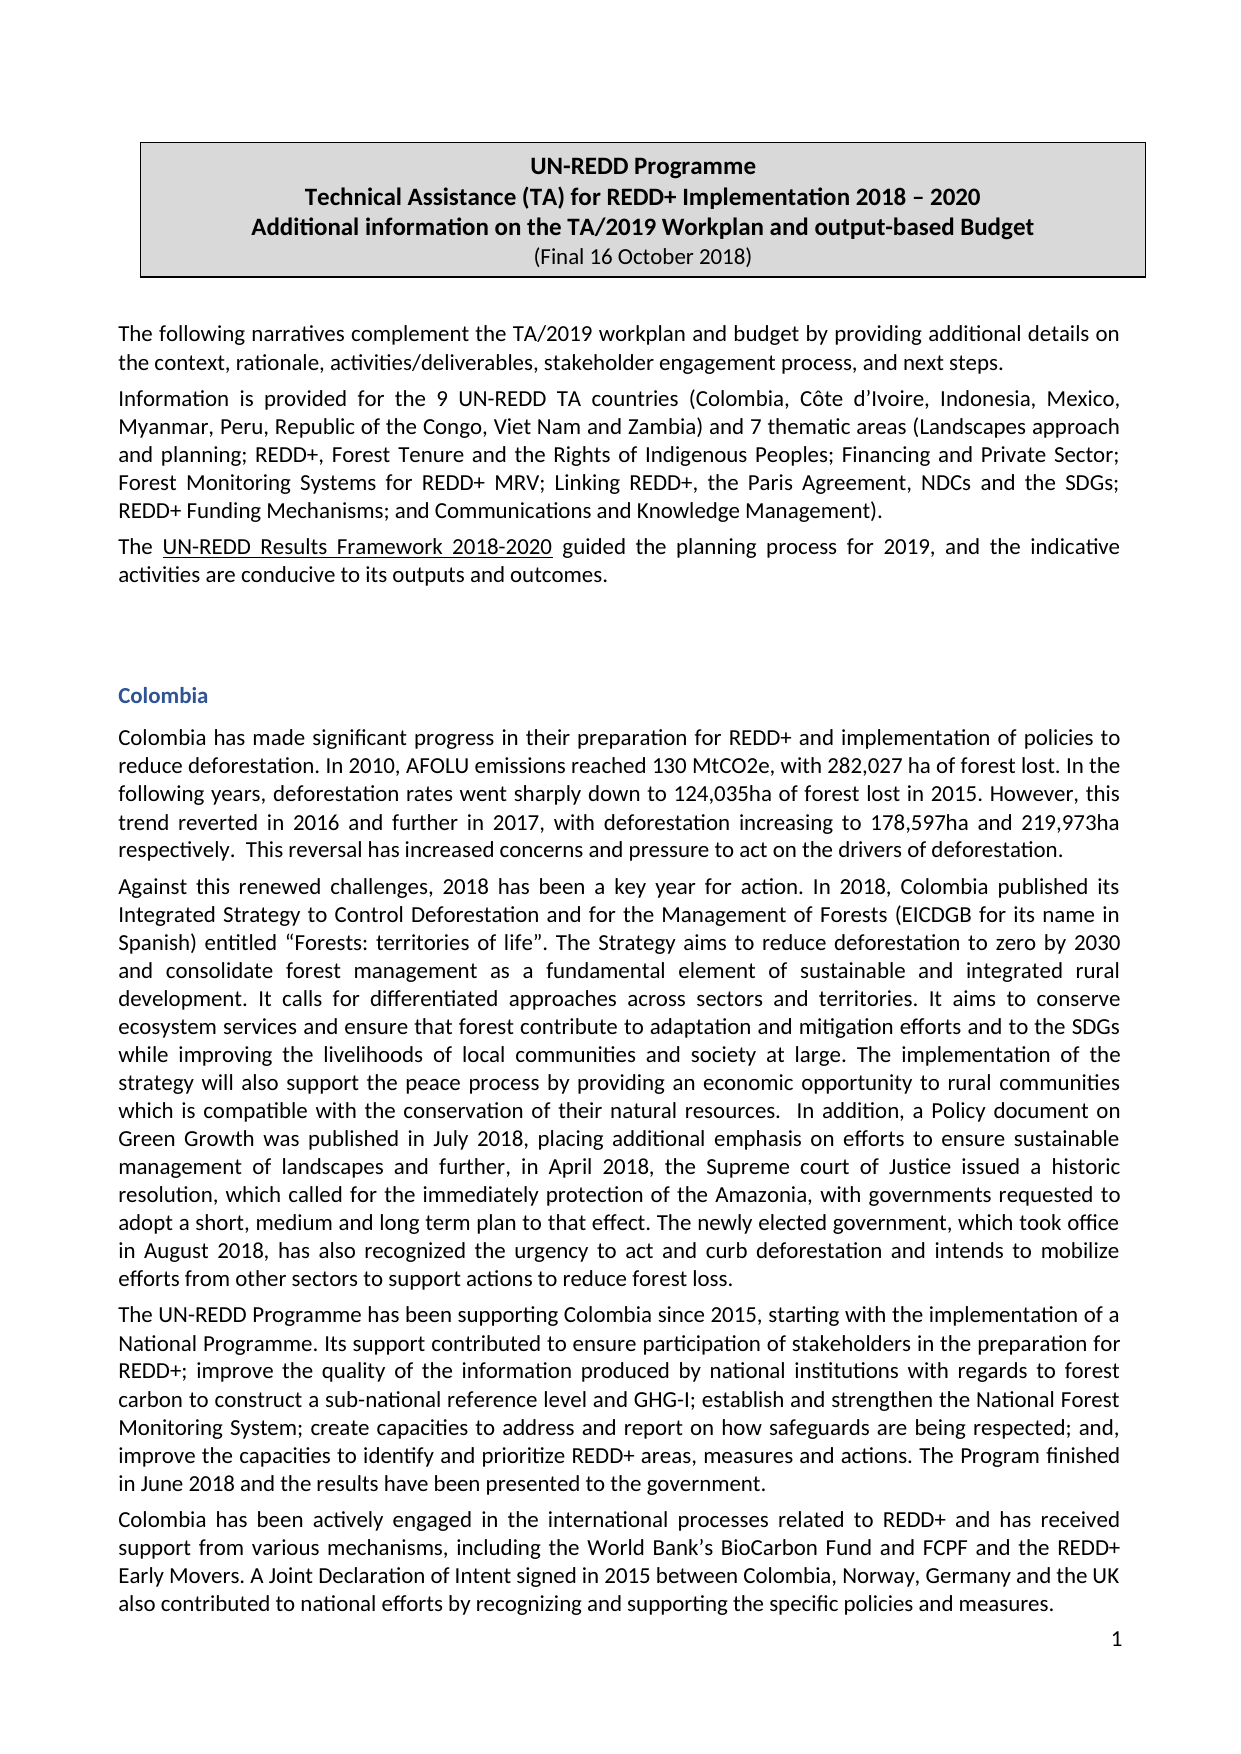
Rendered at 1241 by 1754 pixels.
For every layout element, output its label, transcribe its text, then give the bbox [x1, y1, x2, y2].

text Information is provided for the 9 UN-REDD TA countries (Colombia, Côte d’Ivoire, Indonesia, Mexico, Myanmar, Peru, Republic of the Congo, Viet Nam and Zambia) and 7 thematic areas (Landscapes approach and planning; REDD+, Forest Tenure and the Rights of Indigenous Peoples; Financing and Private Sector; Forest Monitoring Systems for REDD+ MRV; Linking REDD+, the Paris Agreement, NDCs and the SDGs; REDD+ Funding Mechanisms; and Communications and Knowledge Management). [118, 384, 1122, 524]
text Colombia has been actively engaged in the international processes related to REDD+ and has received support from various mechanisms, including the World Bank’s BioCarbon Fund and FCPF and the REDD+ Early Movers. A Joint Declaration of Intent signed in 2015 between Colombia, Norway, Germany and the UK also contributed to national efforts by recognizing and supporting the specific policies and measures. [118, 1505, 1122, 1617]
text Colombia [118, 681, 1122, 709]
text The UN-REDD Results Framework 2018-2020 guided the planning process for 2019, and the indicative activities are conducive to its outputs and outcomes. [118, 532, 1122, 588]
text The following narratives complement the TA/2019 workplan and budget by providing additional details on the context, rationale, activities/deliverables, stakeholder engagement process, and next steps. [118, 319, 1122, 376]
text Against this renewed challenges, 2018 has been a key year for action. In 2018, Colombia published its Integrated Strategy to Control Deforestation and for the Management of Forests (EICDGB for its name in Spanish) entitled “Forests: territories of life”. The Strategy aims to reduce deforestation to zero by 2030 and consolidate forest management as a fundamental element of sustainable and integrated rural development. It calls for differentiated approaches across sectors and territories. It aims to conserve ecosystem services and ensure that forest contribute to adaptation and mitigation efforts and to the SDGs while improving the livelihoods of local communities and society at large. The implementation of the strategy will also support the peace process by providing an economic opportunity to rural communities which is compatible with the conservation of their natural resources. In addition, a Policy document on Green Growth was published in July 2018, placing additional emphasis on efforts to ensure sustainable management of landscapes and further, in April 2018, the Supreme court of Justice issued a historic resolution, which called for the immediately protection of the Amazonia, with governments requested to adopt a short, medium and long term plan to that effect. The newly elected government, which took office in August 2018, has also recognized the urgency to act and curb deforestation and intends to mobilize efforts from other sectors to support actions to reduce forest loss. [118, 872, 1122, 1292]
text The UN-REDD Programme has been supporting Colombia since 2015, starting with the implementation of a National Programme. Its support contributed to ensure participation of stakeholders in the preparation for REDD+; improve the quality of the information produced by national institutions with regards to forest carbon to construct a sub-national reference level and GHG-I; establish and strengthen the National Forest Monitoring System; create capacities to address and report on how safeguards are being respected; and, improve the capacities to identify and prioritize REDD+ areas, measures and actions. The Program finished in June 2018 and the results have been presented to the government. [118, 1301, 1122, 1497]
text Colombia has made significant progress in their preparation for REDD+ and implementation of policies to reduce deforestation. In 2010, AFOLU emissions reached 130 MtCO2e, with 282,027 ha of forest lost. In the following years, deforestation rates went sharply down to 124,035ha of forest lost in 2015. However, this trend reverted in 2016 and further in 2017, with deforestation increasing to 178,597ha and 219,973ha respectively. This reversal has increased concerns and pressure to act on the drivers of deforestation. [118, 723, 1122, 864]
